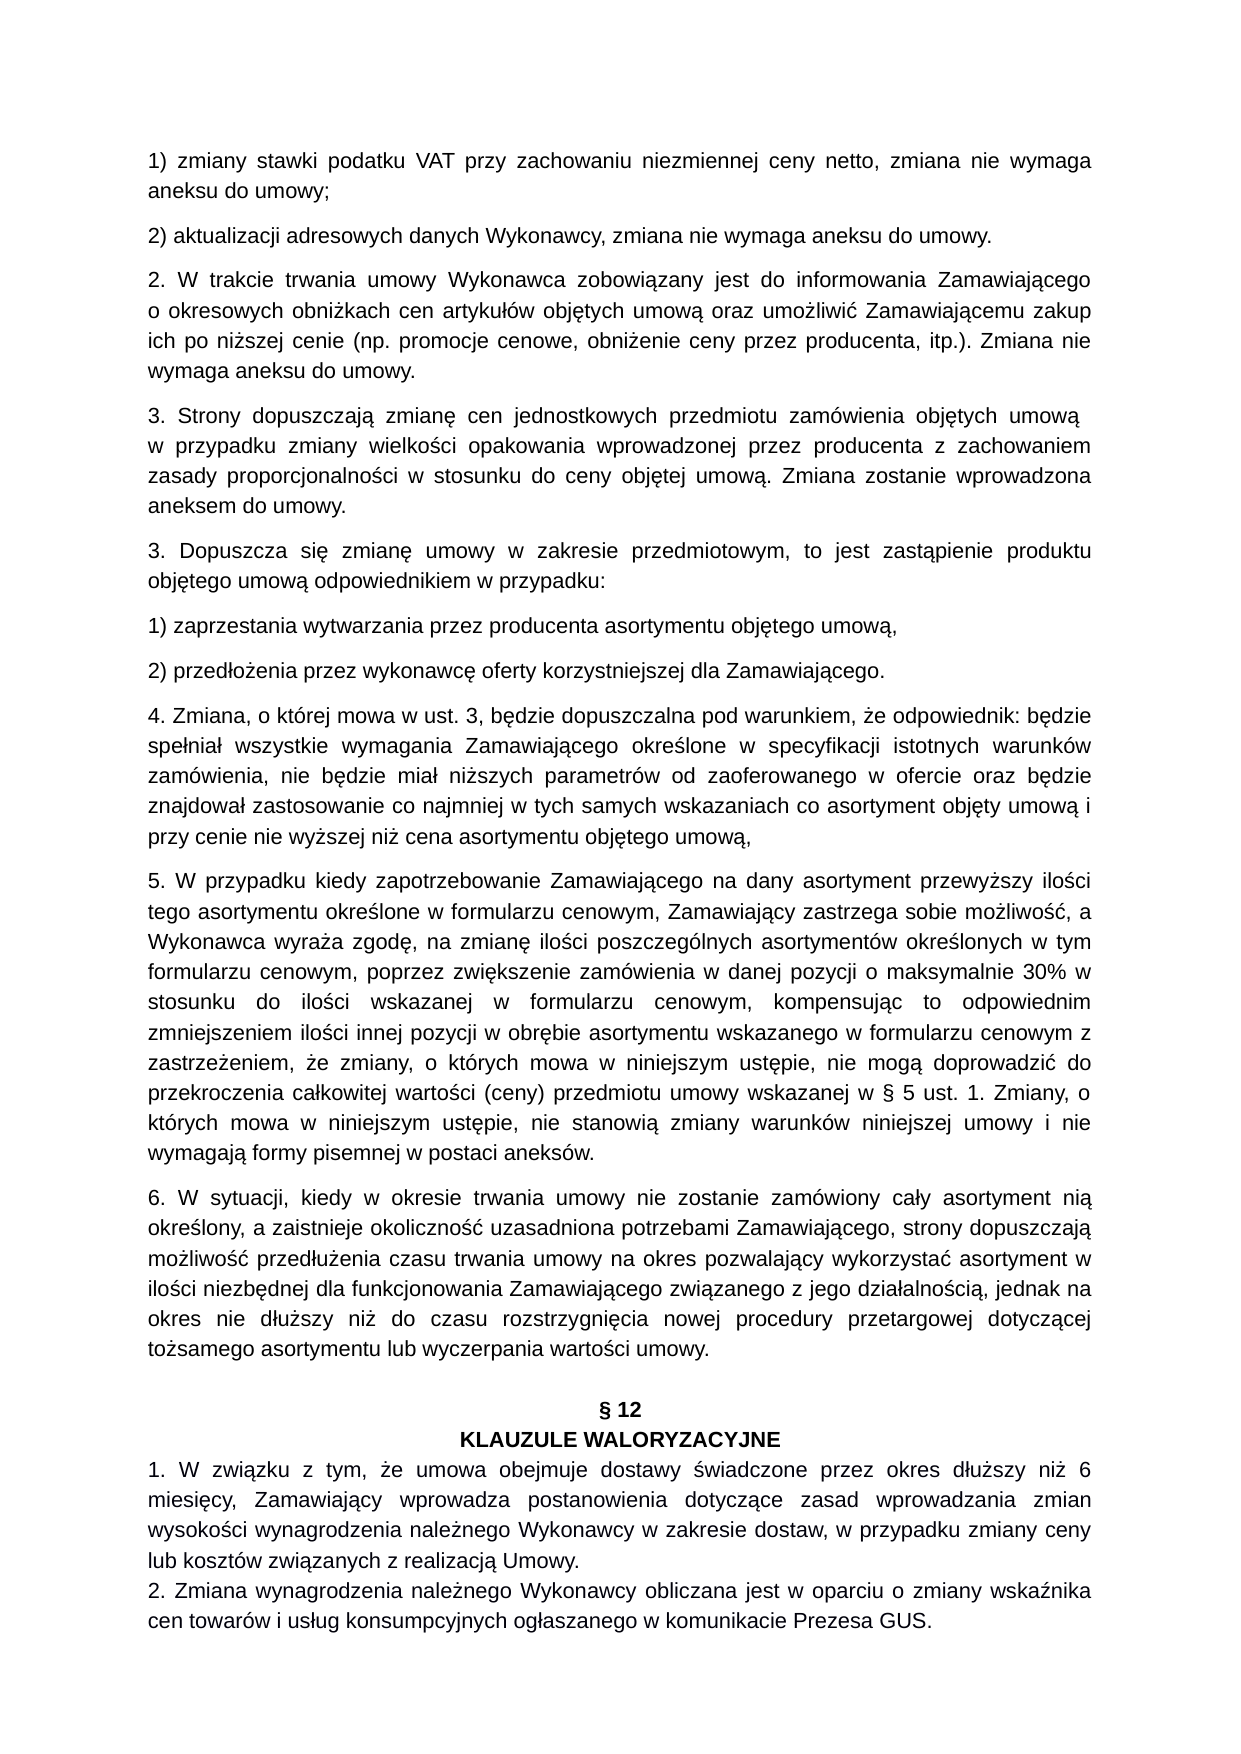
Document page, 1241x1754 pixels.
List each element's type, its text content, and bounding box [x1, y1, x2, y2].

text § 12 [148, 1397, 1093, 1422]
text 2) przedłożenia przez wykonawcę oferty korzystniejszej dla Zamawiającego. [148, 658, 1093, 683]
text 2. W trakcie trwania umowy Wykonawca zobowiązany jest do informowania Zamawiającego o okresowych obniżkach cen artykułów objętych umową oraz umożliwić Zamawiającemu zakup ich po niższej cenie (np. promocje cenowe, obniżenie ceny przez producenta, itp.). Zmiana nie wymaga aneksu do umowy. [148, 267, 1093, 383]
text 1) zaprzestania wytwarzania przez producenta asortymentu objętego umową, [148, 613, 1093, 638]
text 3. Dopuszcza się zmianę umowy w zakresie przedmiotowym, to jest zastąpienie produktu objętego umową odpowiednikiem w przypadku: [148, 538, 1093, 594]
text 2. Zmiana wynagrodzenia należnego Wykonawcy obliczana jest w oparciu o zmiany wskaźnika cen towarów i usług konsumpcyjnych ogłaszanego w komunikacie Prezesa GUS. [148, 1578, 1093, 1633]
text 1. W związku z tym, że umowa obejmuje dostawy świadczone przez okres dłuższy niż 6 miesięcy, Zamawiający wprowadza postanowienia dotyczące zasad wprowadzania zmian wysokości wynagrodzenia należnego Wykonawcy w zakresie dostaw, w przypadku zmiany ceny lub kosztów związanych z realizacją Umowy. [148, 1457, 1093, 1573]
text 1) zmiany stawki podatku VAT przy zachowaniu niezmiennej ceny netto, zmiana nie wymaga aneksu do umowy; [148, 148, 1093, 203]
text 3. Strony dopuszczają zmianę cen jednostkowych przedmiotu zamówienia objętych umową w przypadku zmiany wielkości opakowania wprowadzonej przez producenta z zachowaniem zasady proporcjonalności w stosunku do ceny objętej umową. Zmiana zostanie wprowadzona aneksem do umowy. [148, 403, 1093, 519]
text 4. Zmiana, o której mowa w ust. 3, będzie dopuszczalna pod warunkiem, że odpowiednik: będzie spełniał wszystkie wymagania Zamawiającego określone w specyfikacji istotnych warunków zamówienia, nie będzie miał niższych parametrów od zaoferowanego w ofercie oraz będzie znajdował zastosowanie co najmniej w tych samych wskazaniach co asortyment objęty umową i przy cenie nie wyższej niż cena asortymentu objętego umową, [148, 703, 1093, 849]
text 2) aktualizacji adresowych danych Wykonawcy, zmiana nie wymaga aneksu do umowy. [148, 223, 1093, 248]
text 6. W sytuacji, kiedy w okresie trwania umowy nie zostanie zamówiony cały asortyment nią określony, a zaistnieje okoliczność uzasadniona potrzebami Zamawiającego, strony dopuszczają możliwość przedłużenia czasu trwania umowy na okres pozwalający wykorzystać asortyment w ilości niezbędnej dla funkcjonowania Zamawiającego związanego z jego działalnością, jednak na okres nie dłuższy niż do czasu rozstrzygnięcia nowej procedury przetargowej dotyczącej tożsamego asortymentu lub wyczerpania wartości umowy. [148, 1185, 1093, 1361]
text KLAUZULE WALORYZACYJNE [148, 1427, 1093, 1452]
text 5. W przypadku kiedy zapotrzebowanie Zamawiającego na dany asortyment przewyższy ilości tego asortymentu określone w formularzu cenowym, Zamawiający zastrzega sobie możliwość, a Wykonawca wyraża zgodę, na zmianę ilości poszczególnych asortymentów określonych w tym formularzu cenowym, poprzez zwiększenie zamówienia w danej pozycji o maksymalnie 30% w stosunku do ilości wskazanej w formularzu cenowym, kompensując to odpowiednim zmniejszeniem ilości innej pozycji w obrębie asortymentu wskazanego w formularzu cenowym z zastrzeżeniem, że zmiany, o których mowa w niniejszym ustępie, nie mogą doprowadzić do przekroczenia całkowitej wartości (ceny) przedmiotu umowy wskazanej w § 5 ust. 1. Zmiany, o których mowa w niniejszym ustępie, nie stanowią zmiany warunków niniejszej umowy i nie wymagają formy pisemnej w postaci aneksów. [148, 868, 1093, 1166]
